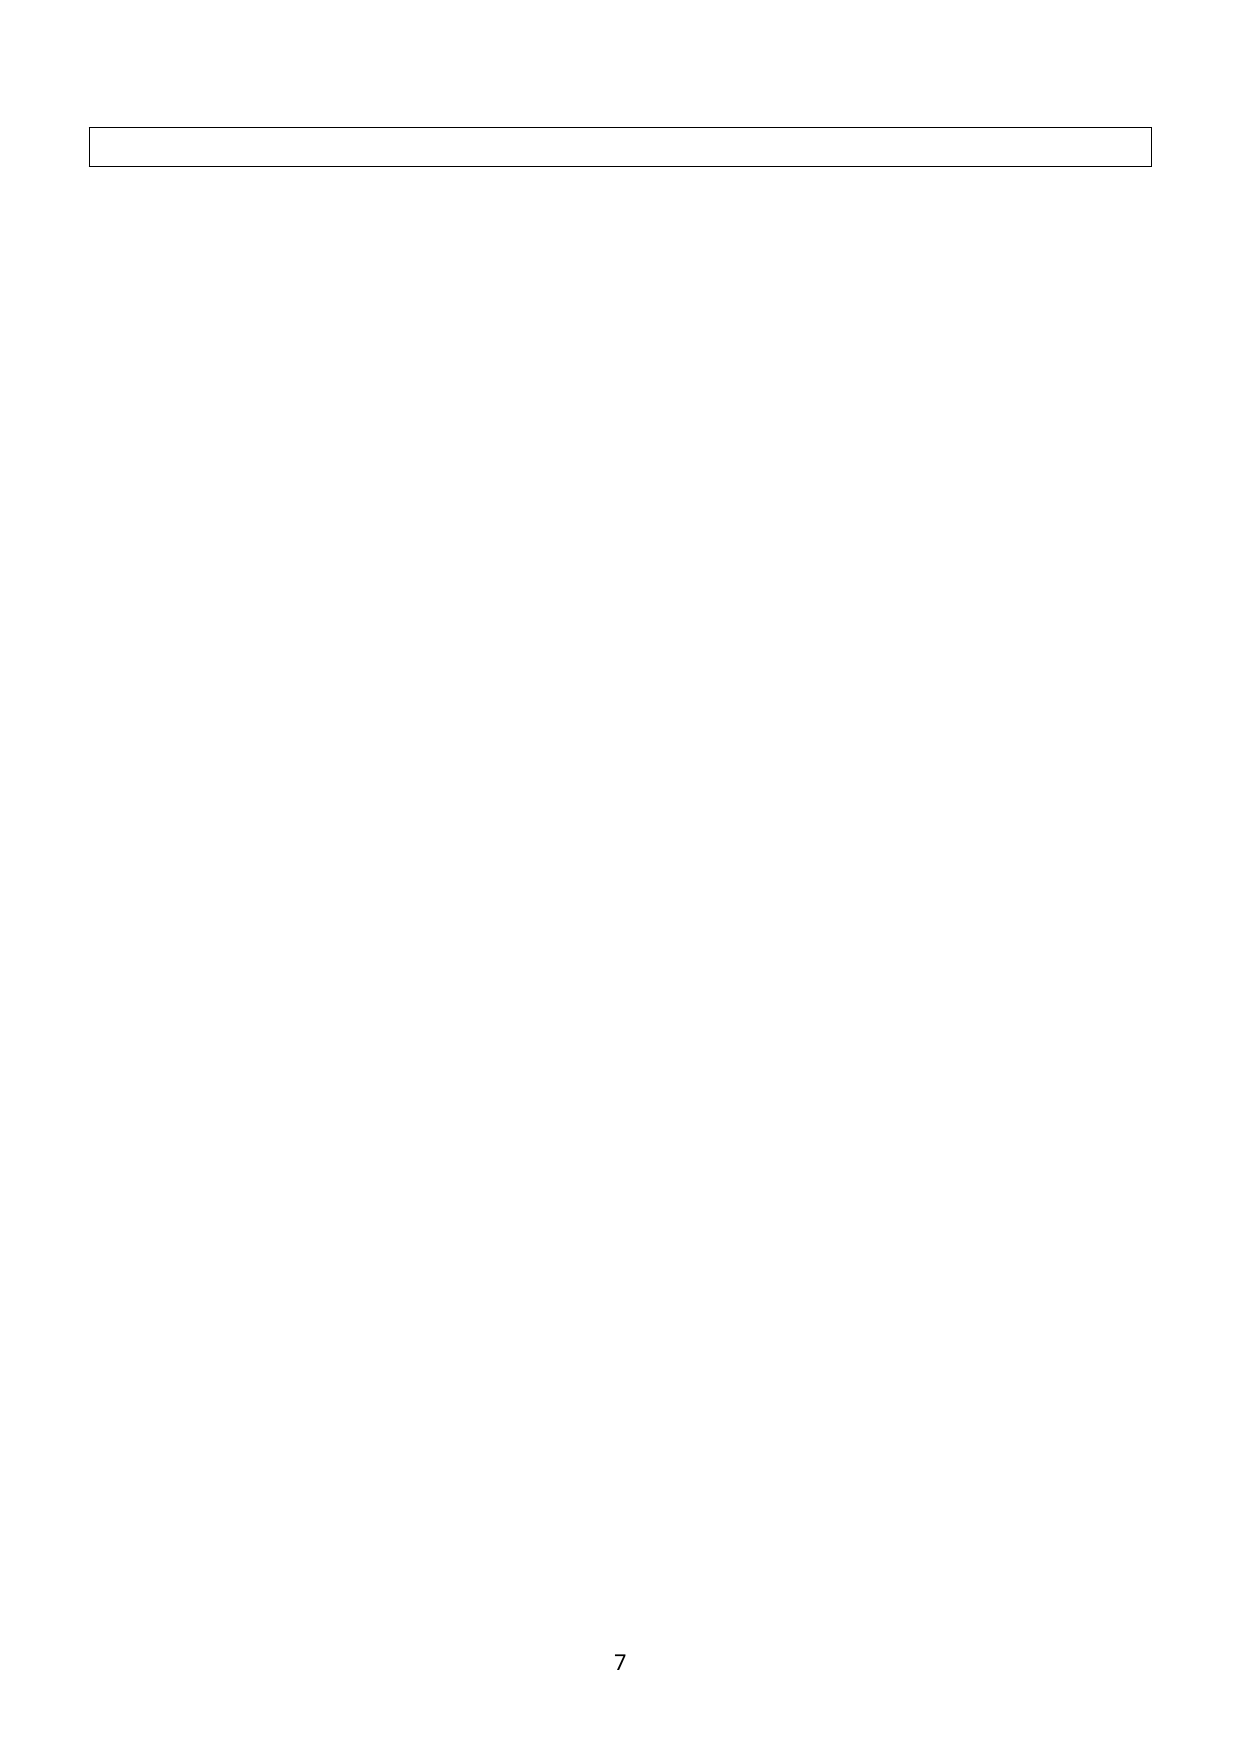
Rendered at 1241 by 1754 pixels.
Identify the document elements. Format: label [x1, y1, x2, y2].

table_header [90, 128, 1151, 166]
